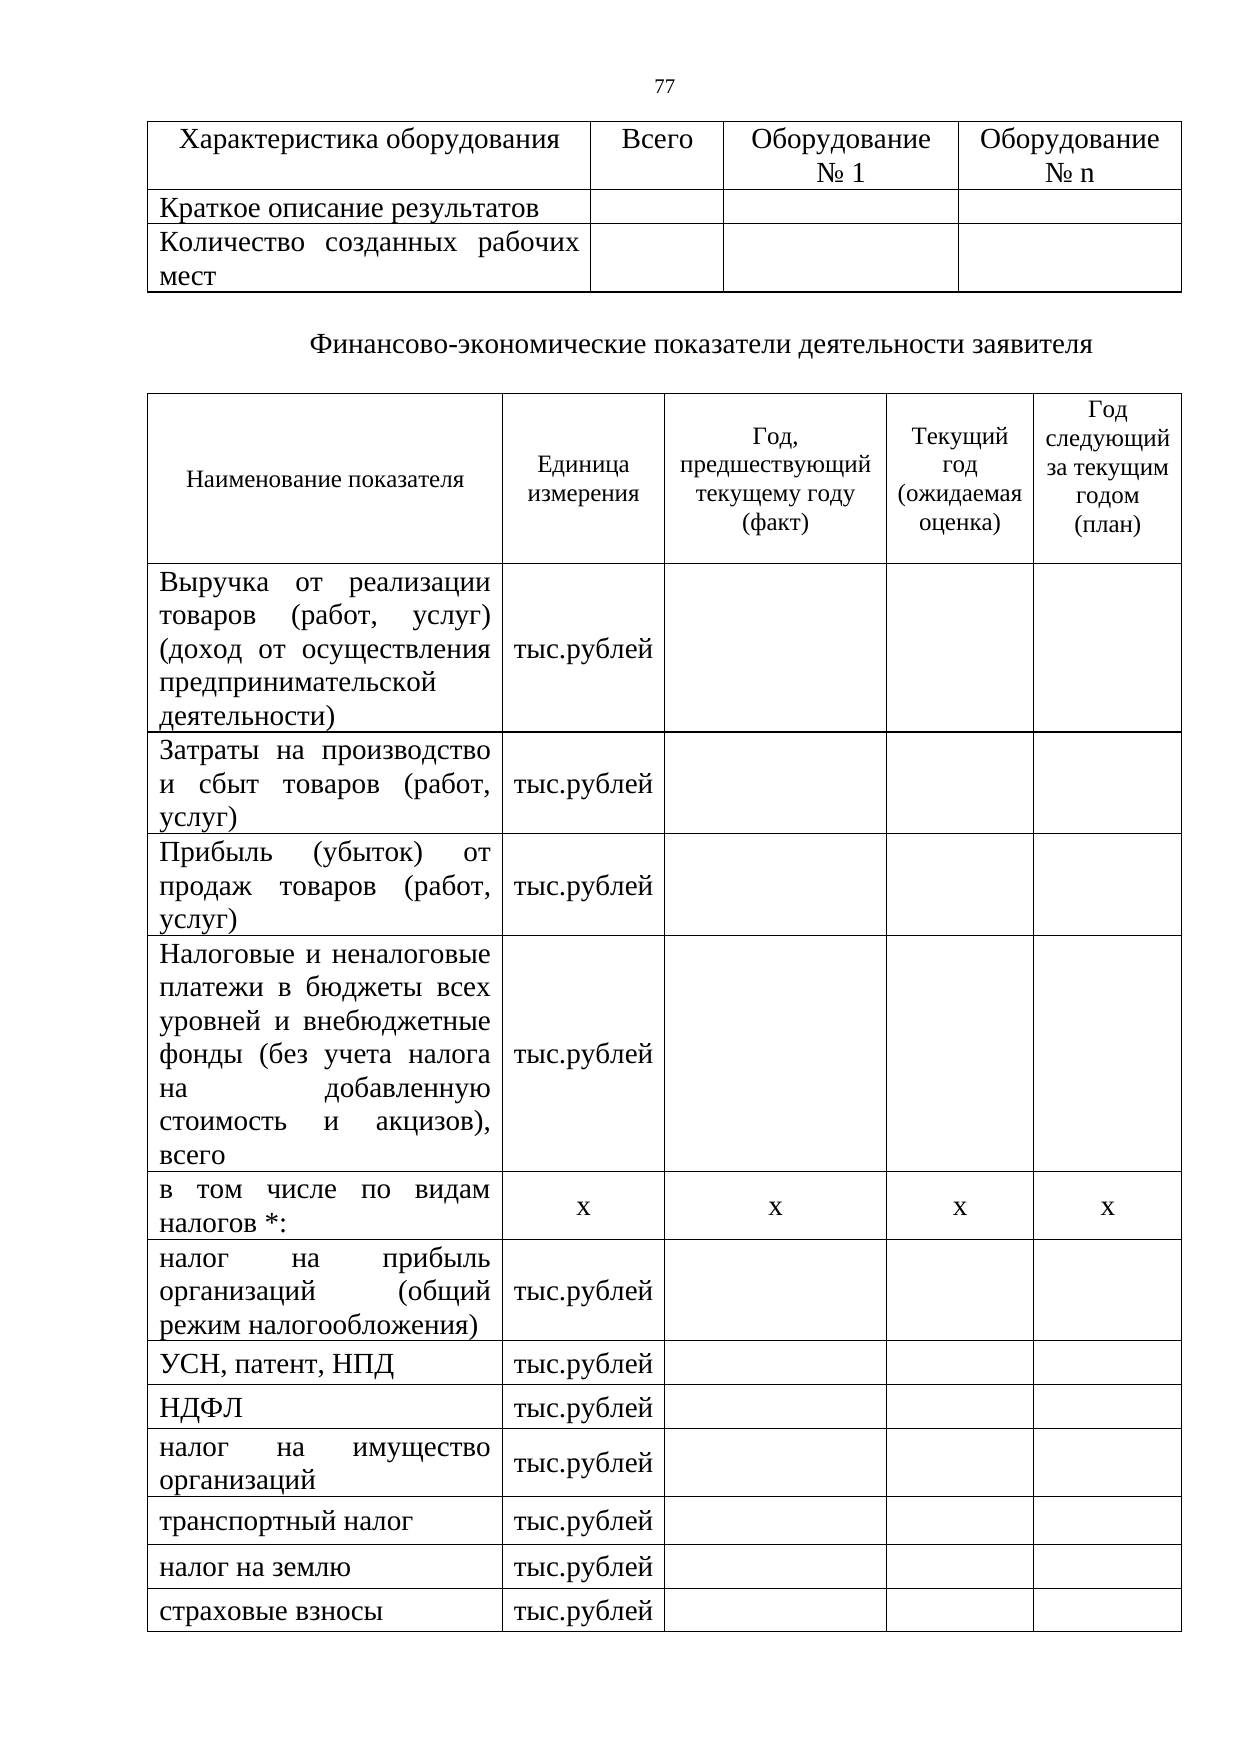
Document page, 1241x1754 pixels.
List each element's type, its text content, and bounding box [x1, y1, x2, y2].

table_cell НДФЛ [148, 1385, 502, 1428]
table_cell [1034, 564, 1181, 731]
table_cell [887, 834, 1033, 935]
table_cell тыс.рублей [503, 1589, 664, 1631]
table_cell в том числе по видам налогов *: [148, 1172, 502, 1239]
table_header Всего [591, 122, 723, 189]
table_cell УСН, патент, НПД [148, 1341, 502, 1384]
table_cell [1034, 1429, 1181, 1496]
table_cell [665, 1341, 886, 1384]
table_cell Прибыль (убыток) от продаж товаров (работ, услуг) [148, 834, 502, 935]
table_header Год, предшествующий текущему году (факт) [665, 394, 886, 563]
table_cell [665, 733, 886, 833]
table_cell [959, 224, 1181, 291]
table_cell [591, 190, 723, 223]
table_cell [1034, 834, 1181, 935]
table_cell [1034, 1589, 1181, 1631]
table_cell [665, 1545, 886, 1588]
table_cell [665, 1240, 886, 1340]
table_cell тыс.рублей [503, 564, 664, 731]
table_cell [665, 834, 886, 935]
table_header Оборудование № 1 [724, 122, 958, 189]
table_cell транспортный налог [148, 1497, 502, 1543]
list Финансово-экономические показатели деятельности заявителя [222, 326, 1181, 359]
table_cell [1034, 733, 1181, 833]
table_cell [887, 1385, 1033, 1428]
table_cell [665, 1429, 886, 1496]
table_header Текущий год (ожидаемая оценка) [887, 394, 1033, 563]
table_cell тыс.рублей [503, 1429, 664, 1496]
table_cell тыс.рублей [503, 1545, 664, 1588]
table_cell [1034, 1240, 1181, 1340]
table_cell Затраты на производство и сбыт товаров (работ, услуг) [148, 733, 502, 833]
table_cell Количество созданных рабочих мест [148, 224, 590, 291]
table_cell [591, 224, 723, 291]
table_cell [665, 1589, 886, 1631]
table_cell [887, 1497, 1033, 1543]
table_cell тыс.рублей [503, 1385, 664, 1428]
table_cell тыс.рублей [503, 733, 664, 833]
table_cell [665, 1497, 886, 1543]
table_cell х [887, 1172, 1033, 1239]
table_cell [665, 1385, 886, 1428]
table_cell налог на землю [148, 1545, 502, 1588]
table_cell [1034, 1341, 1181, 1384]
table_cell налог на имущество организаций [148, 1429, 502, 1496]
table_header Год следующий за текущим годом (план) [1034, 394, 1181, 563]
table_cell тыс.рублей [503, 936, 664, 1171]
table_cell Выручка от реализации товаров (работ, услуг) (доход от осуществления предпринимательской деятельности) [148, 564, 502, 731]
table_cell [887, 1341, 1033, 1384]
table_cell [1034, 1545, 1181, 1588]
table_cell х [665, 1172, 886, 1239]
table_cell [887, 1240, 1033, 1340]
table_cell [724, 224, 958, 291]
table_cell Краткое описание результатов [148, 190, 590, 223]
table_cell [887, 564, 1033, 731]
table_header Наименование показателя [148, 394, 502, 563]
table_cell [665, 564, 886, 731]
table_header Оборудование № n [959, 122, 1181, 189]
table_cell [1034, 1497, 1181, 1543]
table_cell [1034, 1385, 1181, 1428]
table_cell тыс.рублей [503, 834, 664, 935]
table_cell [887, 733, 1033, 833]
table_cell тыс.рублей [503, 1341, 664, 1384]
table_cell [724, 190, 958, 223]
table_header Характеристика оборудования [148, 122, 590, 189]
table_cell [665, 936, 886, 1171]
table_cell [959, 190, 1181, 223]
table_cell [887, 1589, 1033, 1631]
table_header Единица измерения [503, 394, 664, 563]
table_cell [887, 1429, 1033, 1496]
table_cell [1034, 936, 1181, 1171]
table_cell тыс.рублей [503, 1497, 664, 1543]
table_cell [887, 1545, 1033, 1588]
table_cell х [503, 1172, 664, 1239]
table_cell Налоговые и неналоговые платежи в бюджеты всех уровней и внебюджетные фонды (без учета налога на добавленную стоимость и акцизов), всего [148, 936, 502, 1171]
table_cell [887, 936, 1033, 1171]
table_cell тыс.рублей [503, 1240, 664, 1340]
table_cell налог на прибыль организаций (общий режим налогообложения) [148, 1240, 502, 1340]
table_cell страховые взносы [148, 1589, 502, 1631]
table_cell х [1034, 1172, 1181, 1239]
